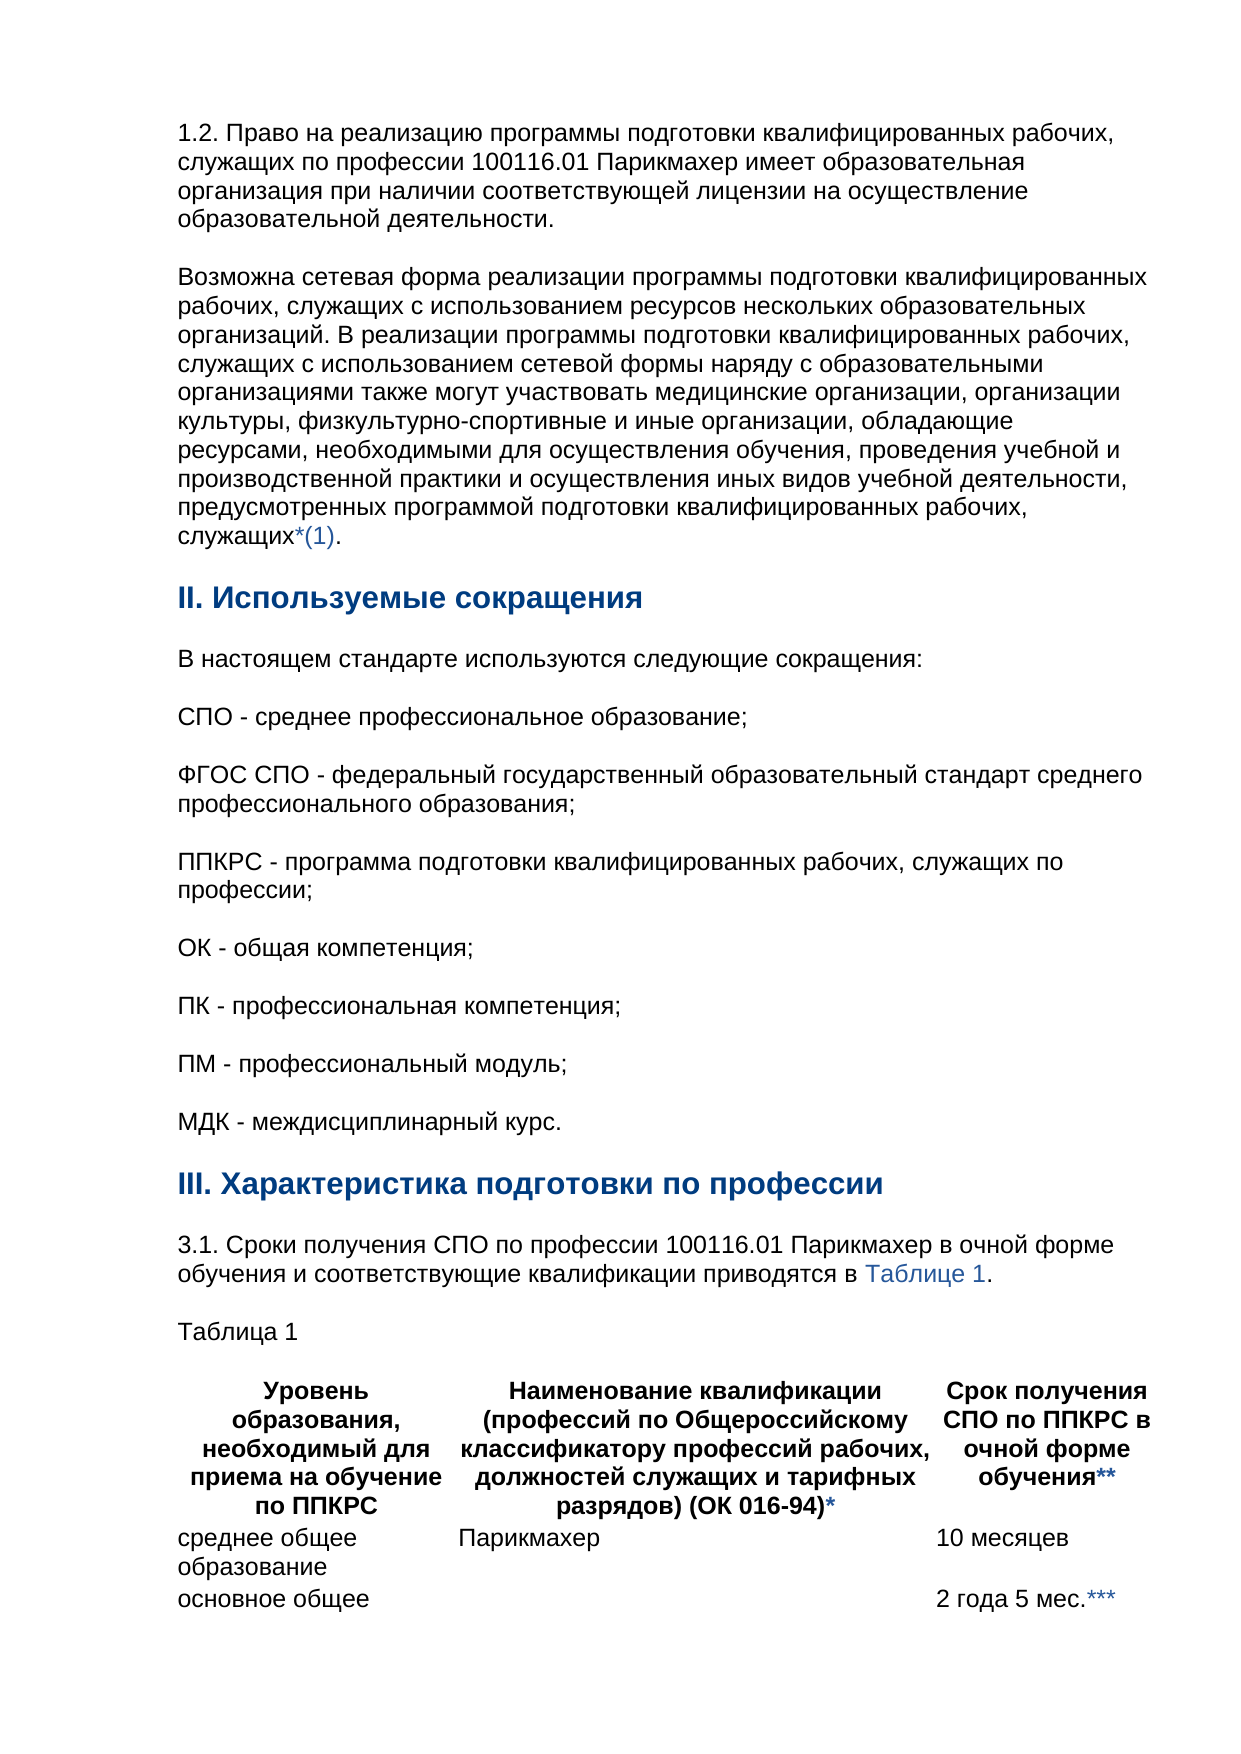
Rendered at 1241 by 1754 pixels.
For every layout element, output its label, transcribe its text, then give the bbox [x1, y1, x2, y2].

text 1.2. Право на реализацию программы подготовки квалифицированных рабочих, служащих по профессии 100116.01 Парикмахер имеет образовательная организация при наличии соответствующей лицензии на осуществление образовательной деятельности. [177, 118, 1152, 233]
text ПК - профессиональная компетенция; [177, 991, 1152, 1020]
table_cell 10 месяцев [934, 1521, 1159, 1582]
text В настоящем стандарте используются следующие сокращения: [177, 644, 1152, 673]
table_header Срок получения СПО по ППКРС в очной форме обучения** [934, 1375, 1159, 1521]
text ПМ - профессиональный модуль; [177, 1049, 1152, 1078]
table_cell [176, 1582, 456, 1614]
text III. Характеристика подготовки по профессии [177, 1165, 1152, 1201]
text ОК - общая компетенция; [177, 933, 1152, 962]
table_header Наименование квалификации (профессий по Общероссийскому классификатору профессий рабочих, должностей служащих и тарифных разрядов) (ОК 016-94)* [456, 1375, 934, 1521]
text ФГОС СПО - федеральный государственный образовательный стандарт среднего профессионального образования; [177, 760, 1152, 817]
text СПО - среднее профессиональное образование; [177, 702, 1152, 731]
text ППКРС - программа подготовки квалифицированных рабочих, служащих по профессии; [177, 847, 1152, 904]
text МДК - междисциплинарный курс. [177, 1107, 1152, 1136]
text 3.1. Сроки получения СПО по профессии 100116.01 Парикмахер в очной форме обучения и соответствующие квалификации приводятся в Таблице 1. [177, 1230, 1152, 1287]
table_cell 2 года 5 мес.*** [934, 1582, 1159, 1614]
table_cell Парикмахер [456, 1521, 934, 1614]
table_header Уровень образования, необходимый для приема на обучение по ППКРС [176, 1375, 456, 1521]
table_cell среднее общее образование [176, 1521, 456, 1582]
text Возможна сетевая форма реализации программы подготовки квалифицированных рабочих, служащих с использованием ресурсов нескольких образовательных организаций. В реализации программы подготовки квалифицированных рабочих, служащих с использованием сетевой формы наряду с образовательными организациями также могут участвовать медицинские организации, организации культуры, физкультурно-спортивные и иные организации, обладающие ресурсами, необходимыми для осуществления обучения, проведения учебной и производственной практики и осуществления иных видов учебной деятельности, предусмотренных программой подготовки квалифицированных рабочих, служащих*(1). [177, 262, 1152, 550]
text Таблица 1 [177, 1317, 1152, 1345]
text II. Используемые сокращения [177, 579, 1152, 615]
